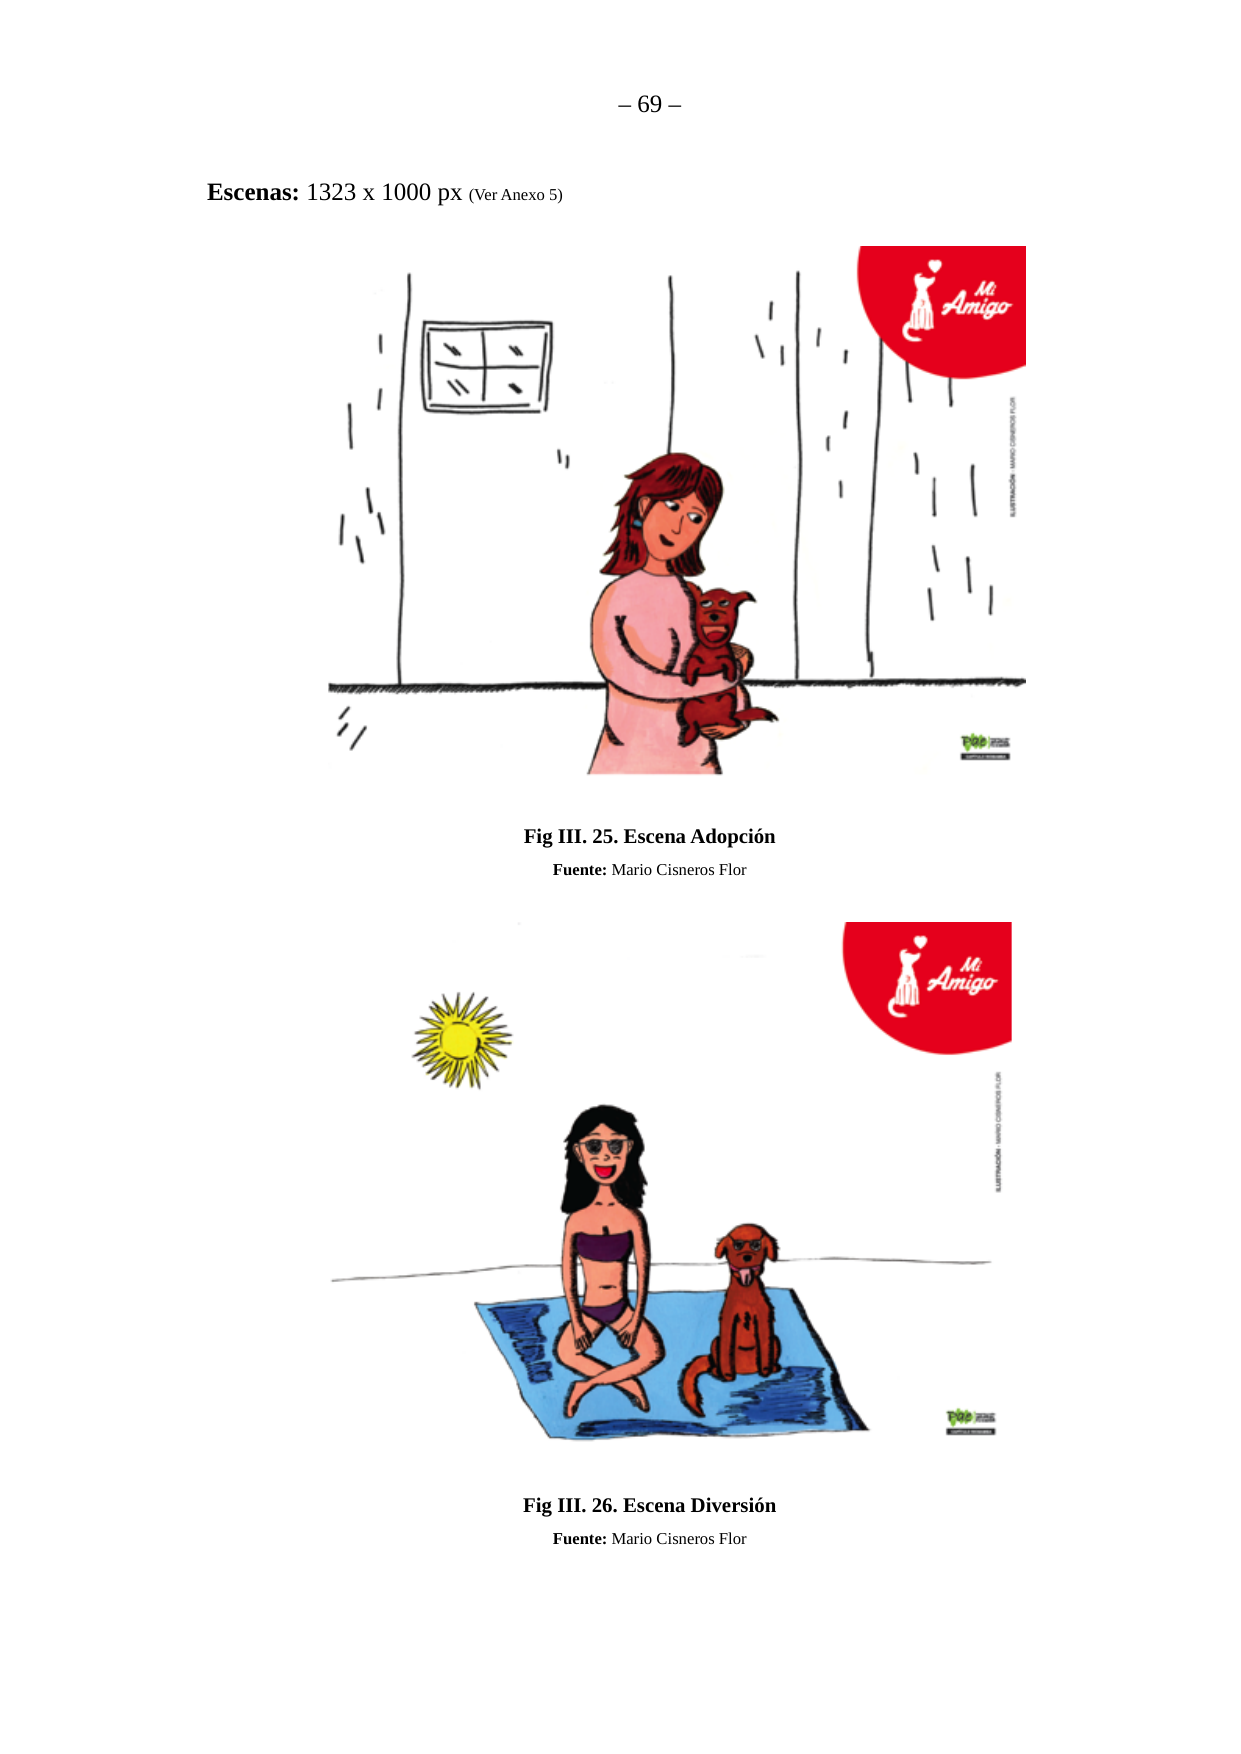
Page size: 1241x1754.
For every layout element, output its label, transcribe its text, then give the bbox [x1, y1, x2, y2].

text Fig III. 25. Escena Adopción [207, 824, 1092, 848]
text Fuente: Mario Cisneros Flor [207, 860, 1092, 879]
text Fig III. 26. Escena Diversión [207, 1493, 1092, 1517]
text Fuente: Mario Cisneros Flor [207, 1529, 1092, 1548]
picture [312, 922, 1012, 1451]
picture [328, 246, 1026, 776]
text Escenas: 1323 x 1000 px (Ver Anexo 5) [207, 177, 1092, 206]
